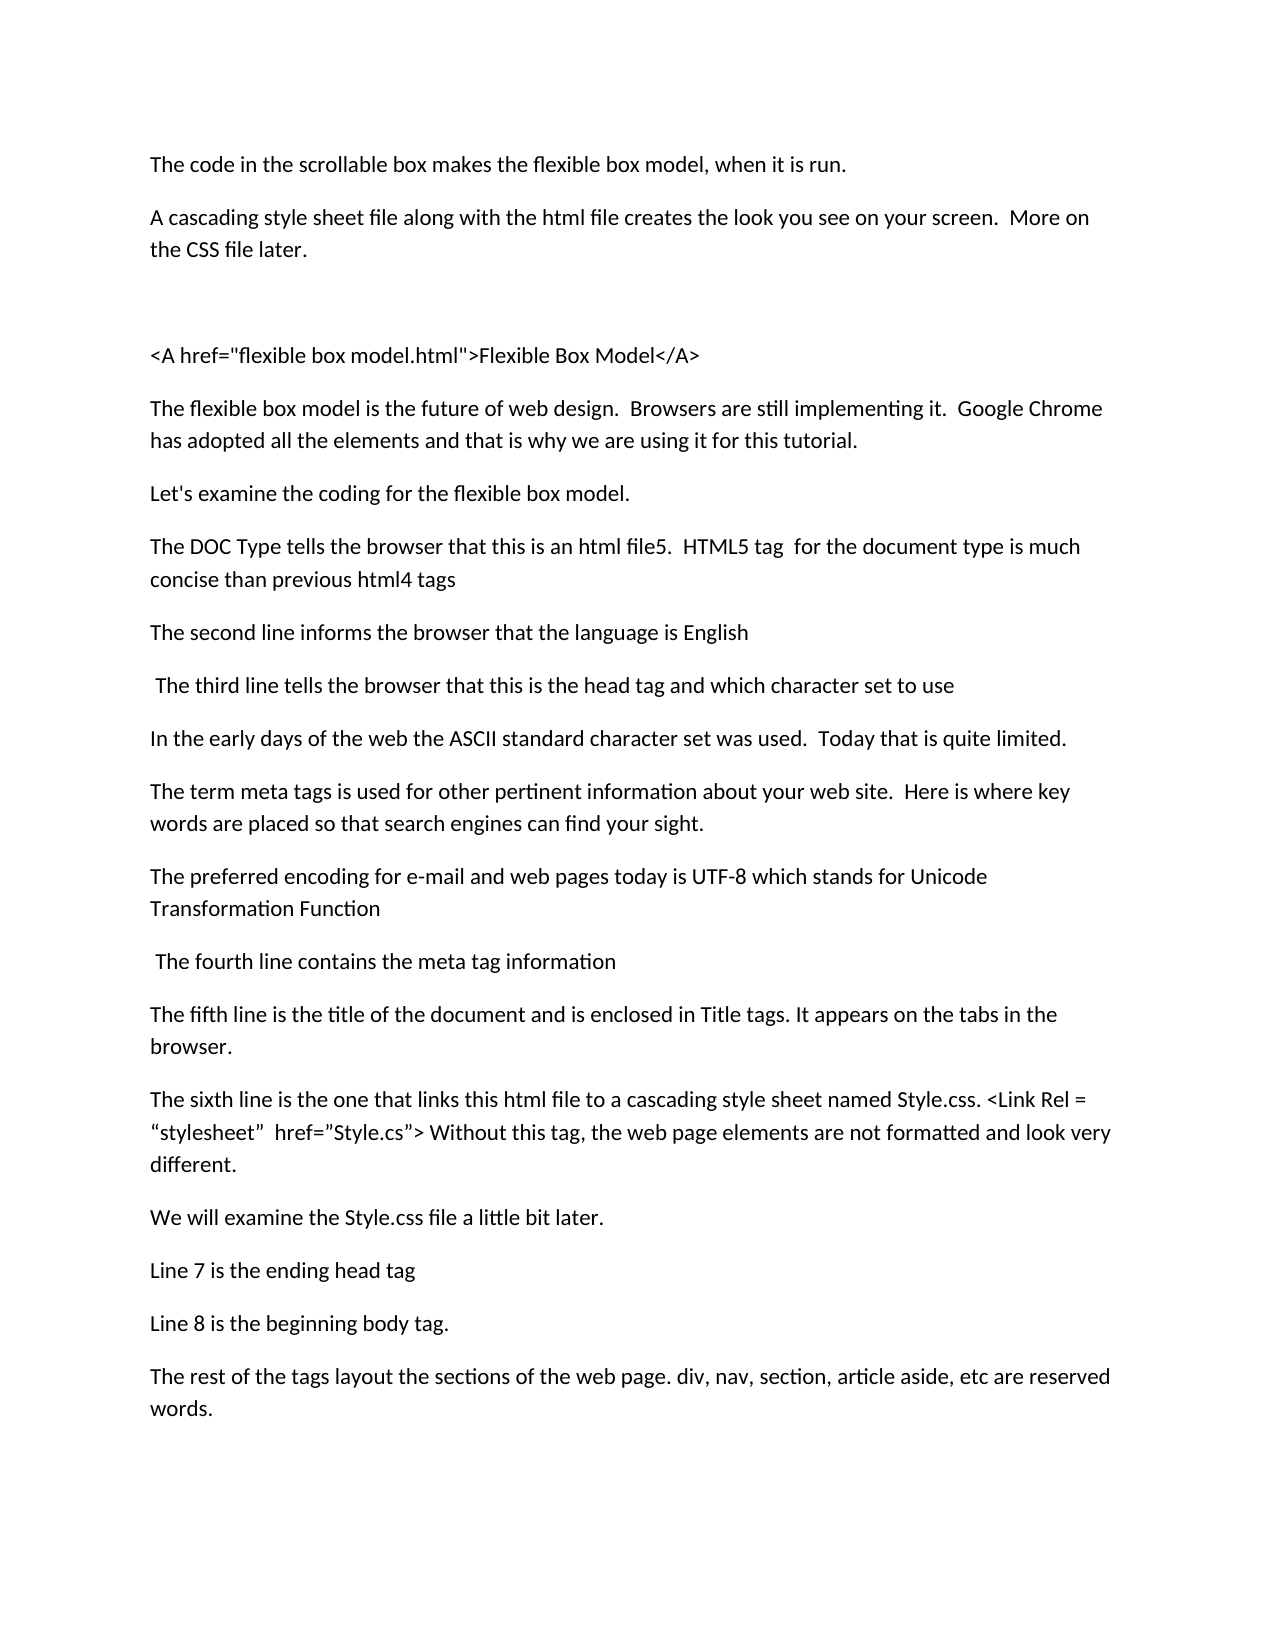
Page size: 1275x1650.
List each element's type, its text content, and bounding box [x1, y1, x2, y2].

text The third line tells the browser that this is the head tag and which character set to use [150, 671, 1125, 699]
text Line 7 is the ending head tag [150, 1256, 1125, 1284]
text Let's examine the coding for the flexible box model. [150, 479, 1125, 507]
text The rest of the tags layout the sections of the web page. div, nav, section, article aside, etc are reserved words. [150, 1362, 1125, 1422]
text We will examine the Style.css file a little bit later. [150, 1203, 1125, 1231]
text The preferred encoding for e-mail and web pages today is UTF-8 which stands for Unicode Transformation Function [150, 862, 1125, 922]
text The fifth line is the title of the document and is enclosed in Title tags. It appears on the tabs in the browser. [150, 1000, 1125, 1060]
text Line 8 is the beginning body tag. [150, 1309, 1125, 1337]
text The sixth line is the one that links this html file to a cascading style sheet named Style.css. <Link Rel = “stylesheet” href=”Style.cs”> Without this tag, the web page elements are not formatted and look very different. [150, 1085, 1125, 1178]
text In the early days of the web the ASCII standard character set was used. Today that is quite limited. [150, 724, 1125, 752]
text <A href="flexible box model.html">Flexible Box Model</A> [150, 341, 1125, 369]
text The second line informs the browser that the language is English [150, 618, 1125, 646]
text The DOC Type tells the browser that this is an html file5. HTML5 tag for the document type is much concise than previous html4 tags [150, 532, 1125, 593]
text A cascading style sheet file along with the html file creates the look you see on your screen. More on the CSS file later. [150, 203, 1125, 263]
text The fourth line contains the meta tag information [150, 947, 1125, 975]
text The flexible box model is the future of web design. Browsers are still implementing it. Google Chrome has adopted all the elements and that is why we are using it for this tutorial. [150, 394, 1125, 454]
text The code in the scrollable box makes the flexible box model, when it is run. [150, 150, 1125, 178]
text The term meta tags is used for other pertinent information about your web site. Here is where key words are placed so that search engines can find your sight. [150, 777, 1125, 837]
